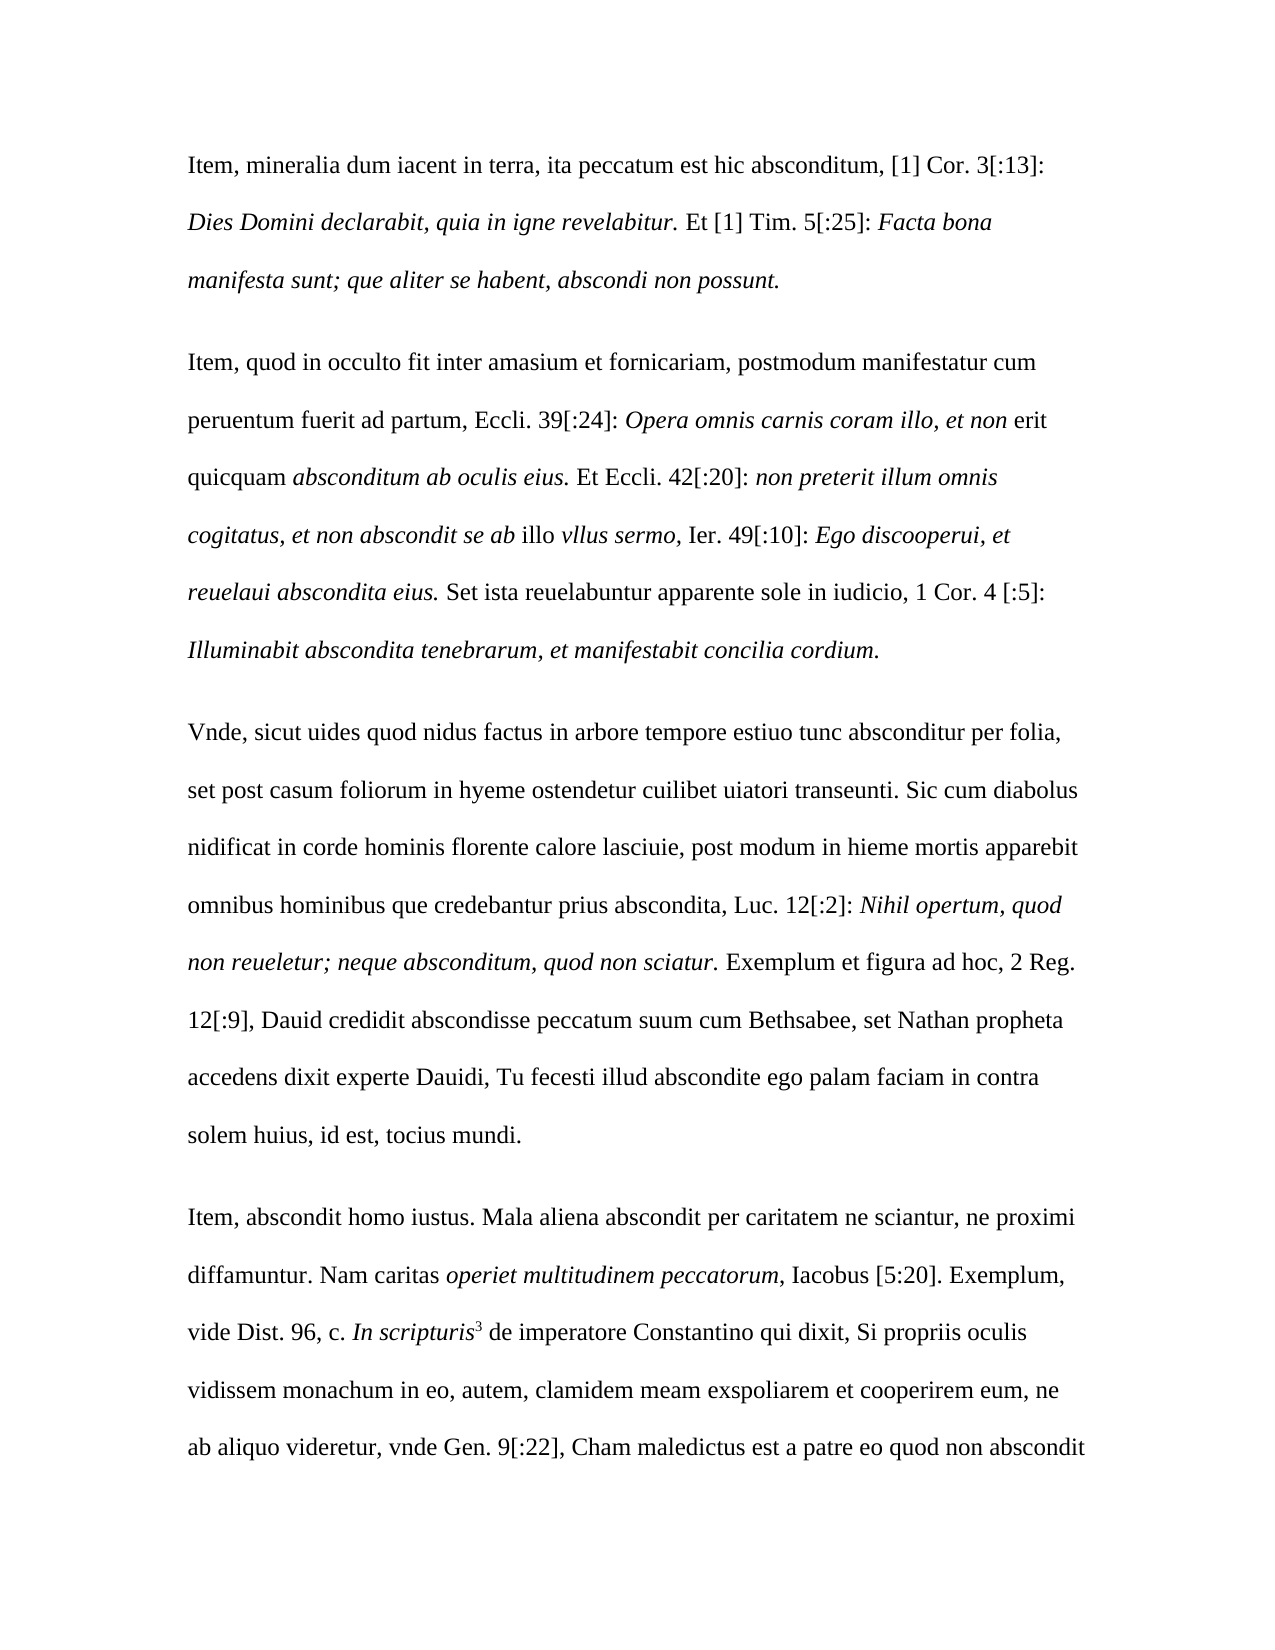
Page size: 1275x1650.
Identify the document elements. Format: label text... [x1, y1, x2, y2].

text Item, quod in occulto fit inter amasium et fornicariam, postmodum manifestatur cum peruentum fuerit ad partum, Eccli. 39[:24]: Opera omnis carnis coram illo, et non erit quicquam absconditum ab oculis eius. Et Eccli. 42[:20]: non preterit illum omnis cogitatus, et non abscondit se ab illo vllus sermo, Ier. 49[:10]: Ego discooperui, et reuelaui abscondita eius. Set ista reuelabuntur apparente sole in iudicio, 1 Cor. 4 [:5]: Illuminabit abscondita tenebrarum, et manifestabit concilia cordium. [187, 347, 1087, 664]
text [187, 1202, 1087, 1461]
text Vnde, sicut uides quod nidus factus in arbore tempore estiuo tunc absconditur per folia, set post casum foliorum in hyeme ostendetur cuilibet uiatori transeunti. Sic cum diabolus nidificat in corde hominis florente calore lasciuie, post modum in hieme mortis apparebit omnibus hominibus que credebantur prius abscondita, Luc. 12[:2]: Nihil opertum, quod non reueletur; neque absconditum, quod non sciatur. Exemplum et figura ad hoc, 2 Reg. 12[:9], Dauid credidit abscondisse peccatum suum cum Bethsabee, set Nathan propheta accedens dixit experte Dauidi, Tu fecesti illud abscondite ego palam faciam in contra solem huius, id est, tocius mundi. [187, 717, 1087, 1149]
text Item, mineralia dum iacent in terra, ita peccatum est hic absconditum, [1] Cor. 3[:13]: Dies Domini declarabit, quia in igne revelabitur. Et [1] Tim. 5[:25]: Facta bona manifesta sunt; que aliter se habent, abscondi non possunt. [187, 150, 1087, 294]
